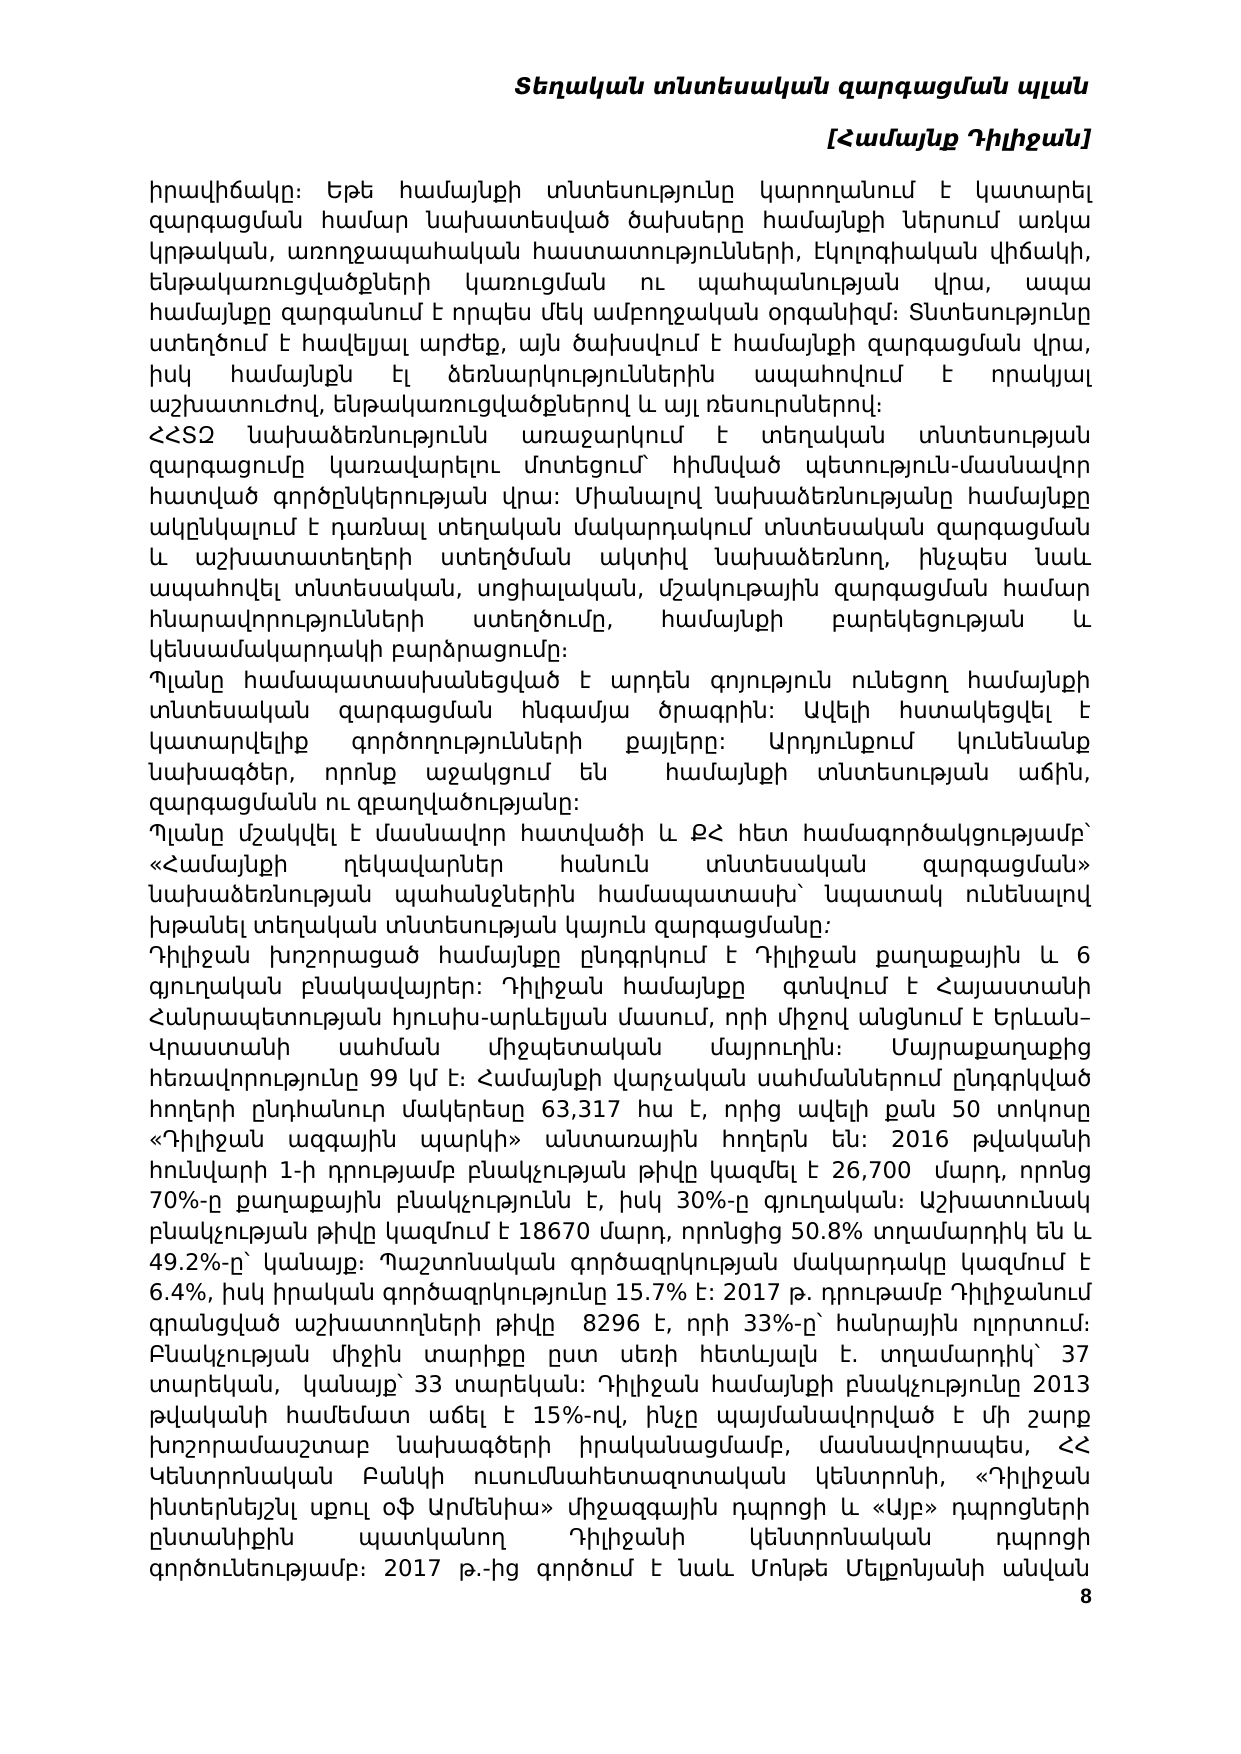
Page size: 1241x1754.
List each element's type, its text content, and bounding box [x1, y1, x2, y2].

text Պլանը համապատասխանեցված է արդեն գոյություն ունեցող համայնքի տնտեսական զարգացման հնգամյա ծրագրին: Ավելի հստակեցվել է կատարվելիք գործողությունների քայլերը: Արդյունքում կունենանք նախագծեր, որոնք աջակցում են համայնքի տնտեսության աճին, զարգացմանն ու զբաղվածությանը: [148, 667, 1092, 816]
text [148, 177, 1092, 418]
text Պլանը մշակվել է մասնավոր հատվածի և ՔՀ հետ համագործակցությամբ՝ «Համայնքի ղեկավարներ հանուն տնտեսական զարգացման» նախաձեռնության պահանջներին համապատասխ՝ նպատակ ունենալով խթանել տեղական տնտեսության կայուն զարգացմանը: [148, 820, 1092, 939]
text ՀՀՏԶ նախաձեռնությունն առաջարկում է տեղական տնտեսության զարգացումը կառավարելու մոտեցում՝ հիմնված պետություն-մասնավոր հատված գործընկերության վրա: Միանալով նախաձեռնությանը համայնքը ակընկալում է դառնալ տեղական մակարդակում տնտեսական զարգացման և աշխատատեղերի ստեղծման ակտիվ նախաձեռնող, ինչպես նաև ապահովել տնտեսական, սոցիալական, մշակութային զարգացման համար հնարավորությունների ստեղծումը, համայնքի բարեկեցության և կենսամակարդակի բարձրացումը։ [148, 422, 1092, 663]
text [148, 943, 1092, 1582]
